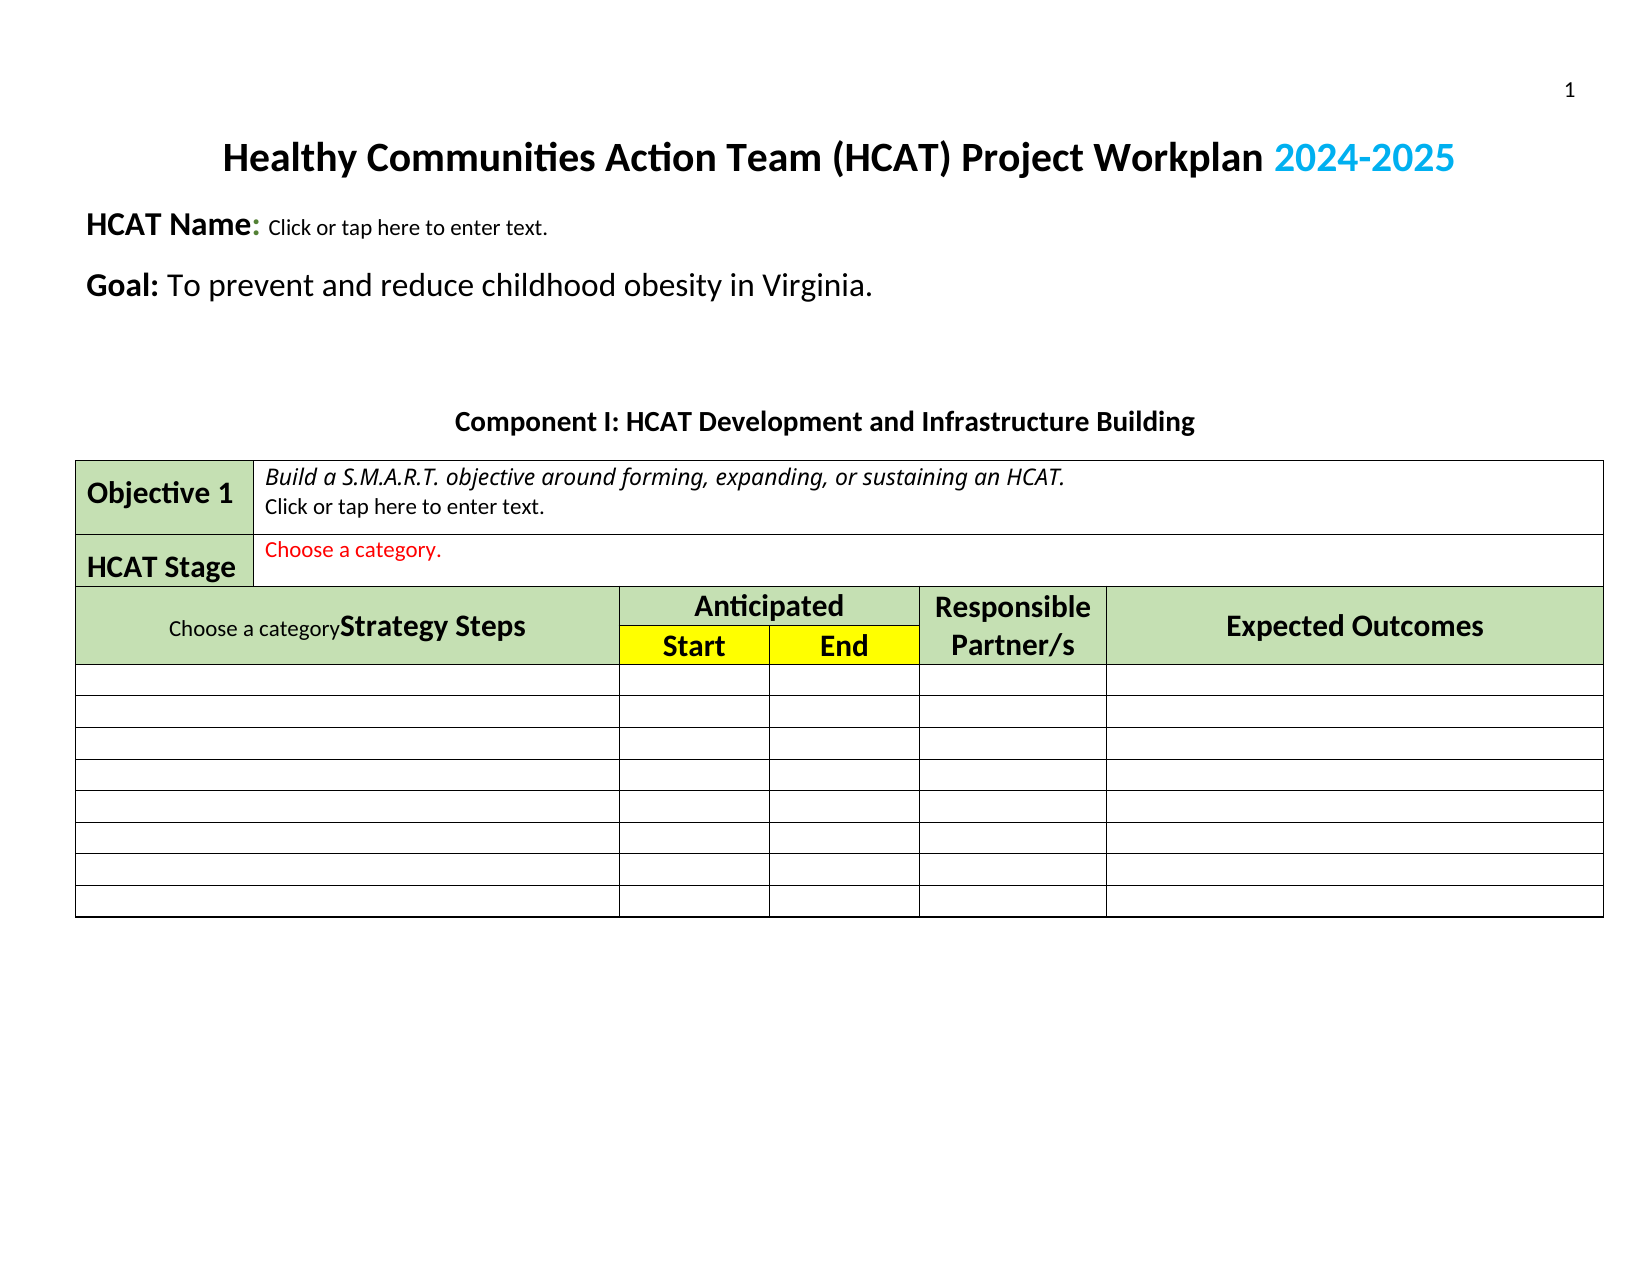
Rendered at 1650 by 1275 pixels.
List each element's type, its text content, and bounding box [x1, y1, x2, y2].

table_cell Strategy Steps [76, 587, 619, 664]
text Component I: HCAT Development and Infrastructure Building [75, 403, 1575, 439]
table_cell Expected Outcomes [1107, 587, 1603, 664]
table_cell Anticipated [620, 587, 919, 625]
table_cell [254, 535, 1603, 586]
table_cell Start [620, 626, 769, 664]
table_header Build a S.M.A.R.T. objective around forming, expanding, or sustaining an HCAT. [254, 461, 1603, 534]
table_cell Responsible Partner/s [920, 587, 1106, 664]
table_header Objective [76, 461, 253, 534]
table_cell End [770, 626, 919, 664]
table_cell HCAT Stage [76, 535, 253, 586]
table_header Healthy Communities Action Team (HCAT) Project Workplan 2024-2025 HCAT Name: Goal: To prevent and reduce childhood obesity in Virginia. [75, 131, 1603, 355]
